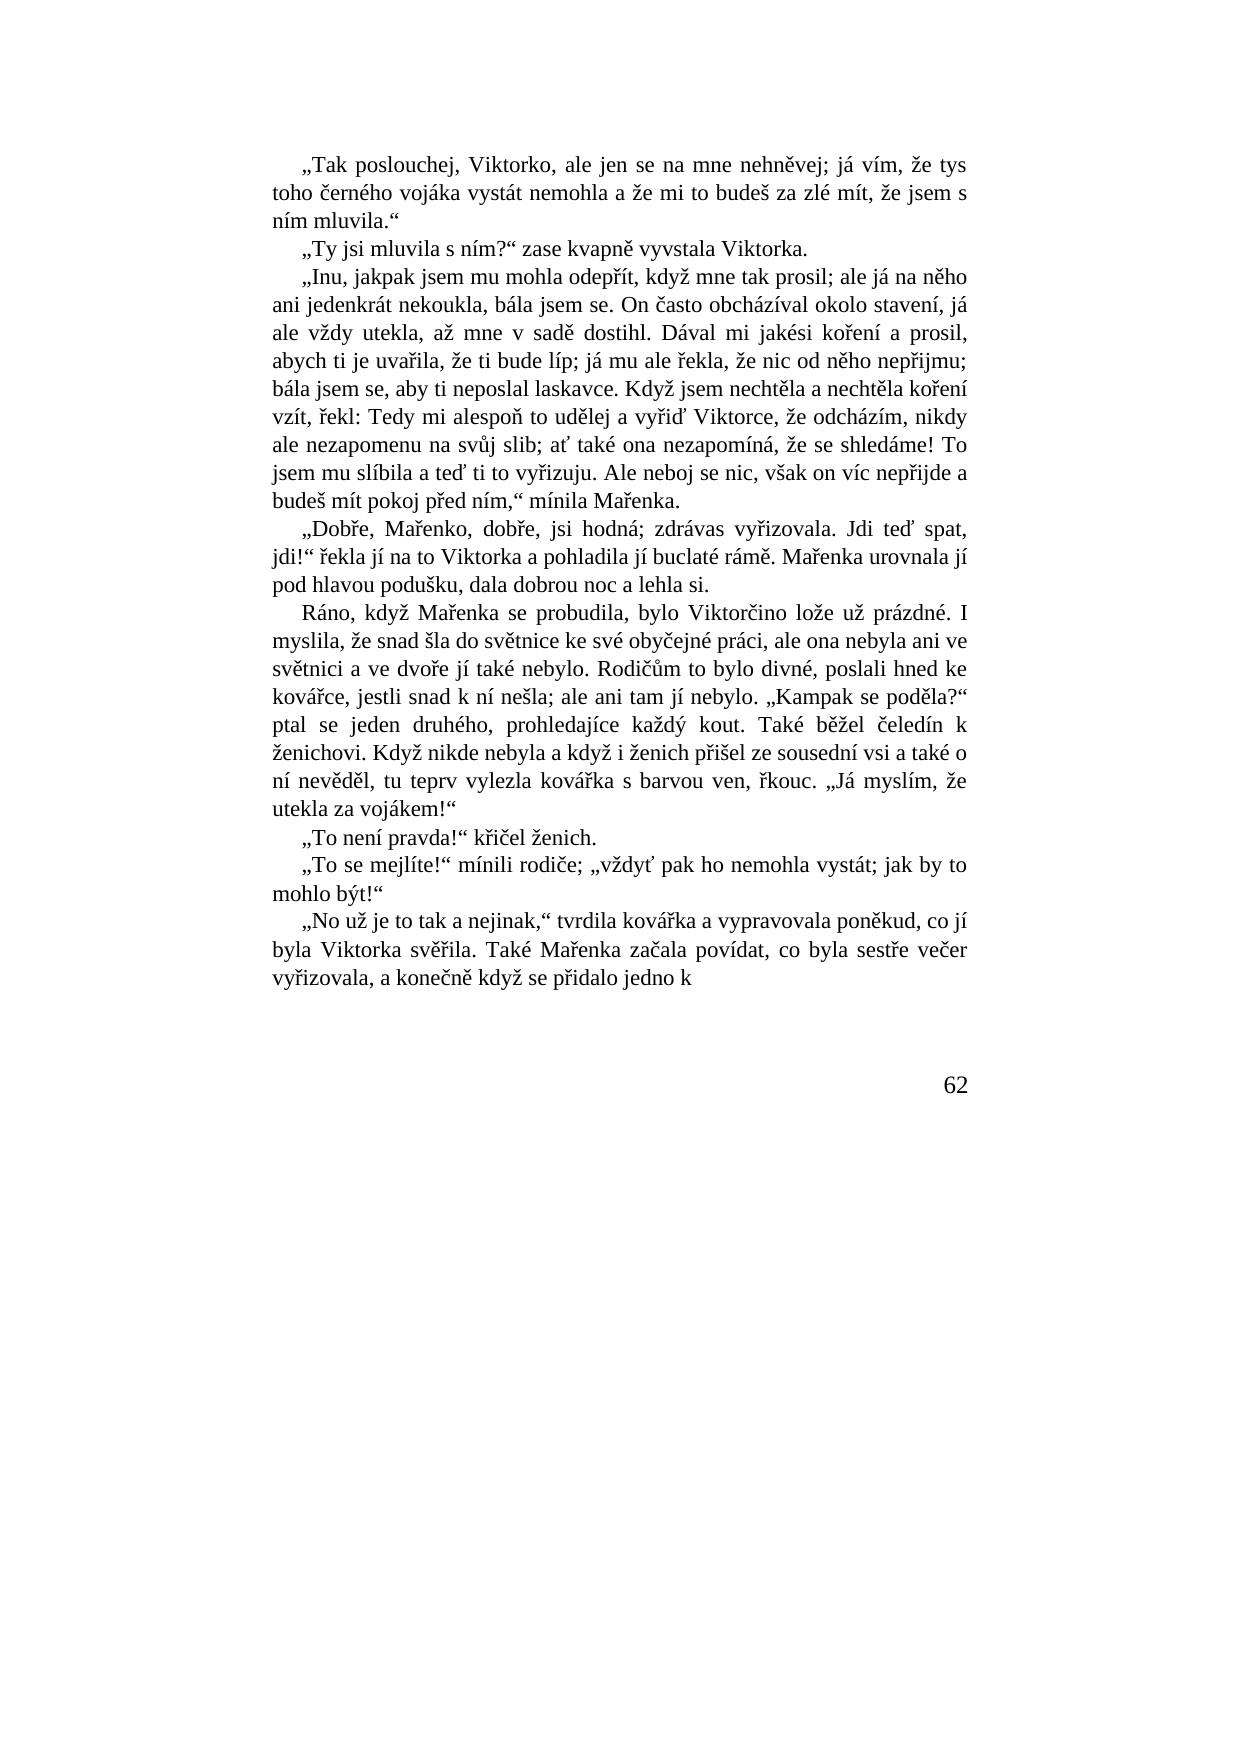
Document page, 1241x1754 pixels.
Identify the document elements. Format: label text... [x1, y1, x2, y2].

text „Ty jsi mluvila s ním?“ zase kvapně vyvstala Viktorka. [301, 234, 969, 262]
text „To se mejlíte!“ mínili rodiče; „vždyť pak ho nemohla vystát; jak by to mohlo být!“ [272, 851, 968, 907]
text Ráno, když Mařenka se probudila, bylo Viktorčino lože už prázdné. I myslila, že snad šla do světnice ke své obyčejné práci, ale ona nebyla ani ve světnici a ve dvoře jí také nebylo. Rodičům to bylo divné, poslali hned ke kovářce, jestli snad k ní nešla; ale ani tam jí nebylo. „Kampak se poděla?“ ptal se jeden druhého, prohledajíce každý kout. Také běžel čeledín k ženichovi. Když nikde nebyla a když i ženich přišel ze sousední vsi a také o ní nevěděl, tu teprv vylezla kovářka s barvou ven, řkouc. „Já myslím, že utekla za vojákem!“ [272, 598, 969, 822]
text „Tak poslouchej, Viktorko, ale jen se na mne nehněvej; já vím, že tys toho černého vojáka vystát nemohla a že mi to budeš za zlé mít, že jsem s ním mluvila.“ [272, 150, 968, 234]
text „Dobře, Mařenko, dobře, jsi hodná; zdrávas vyřizovala. Jdi teď spat, jdi!“ řekla jí na to Viktorka a pohladila jí buclaté rámě. Mařenka urovnala jí pod hlavou podušku, dala dobrou noc a lehla si. [272, 514, 969, 598]
text „To není pravda!“ křičel ženich. [301, 822, 969, 851]
text 62 [272, 1070, 968, 1099]
text „Inu, jakpak jsem mu mohla odepřít, když mne tak prosil; ale já na něho ani jedenkrát nekoukla, bála jsem se. On často obcházíval okolo stavení, já ale vždy utekla, až mne v sadě dostihl. Dával mi jakési koření a prosil, abych ti je uvařila, že ti bude líp; já mu ale řekla, že nic od něho nepřijmu; bála jsem se, aby ti neposlal laskavce. Když jsem nechtěla a nechtěla koření vzít, řekl: Tedy mi alespoň to udělej a vyřiď Viktorce, že odcházím, nikdy ale nezapomenu na svůj slib; ať také ona nezapomíná, že se shledáme! To jsem mu slíbila a teď ti to vyřizuju. Ale neboj se nic, však on víc nepřijde a budeš mít pokoj před ním,“ mínila Mařenka. [272, 262, 969, 514]
text „No už je to tak a nejinak,“ tvrdila kovářka a vypravovala poněkud, co jí byla Viktorka svěřila. Také Mařenka začala povídat, co byla sestře večer vyřizovala, a konečně když se přidalo jedno k [272, 907, 969, 991]
